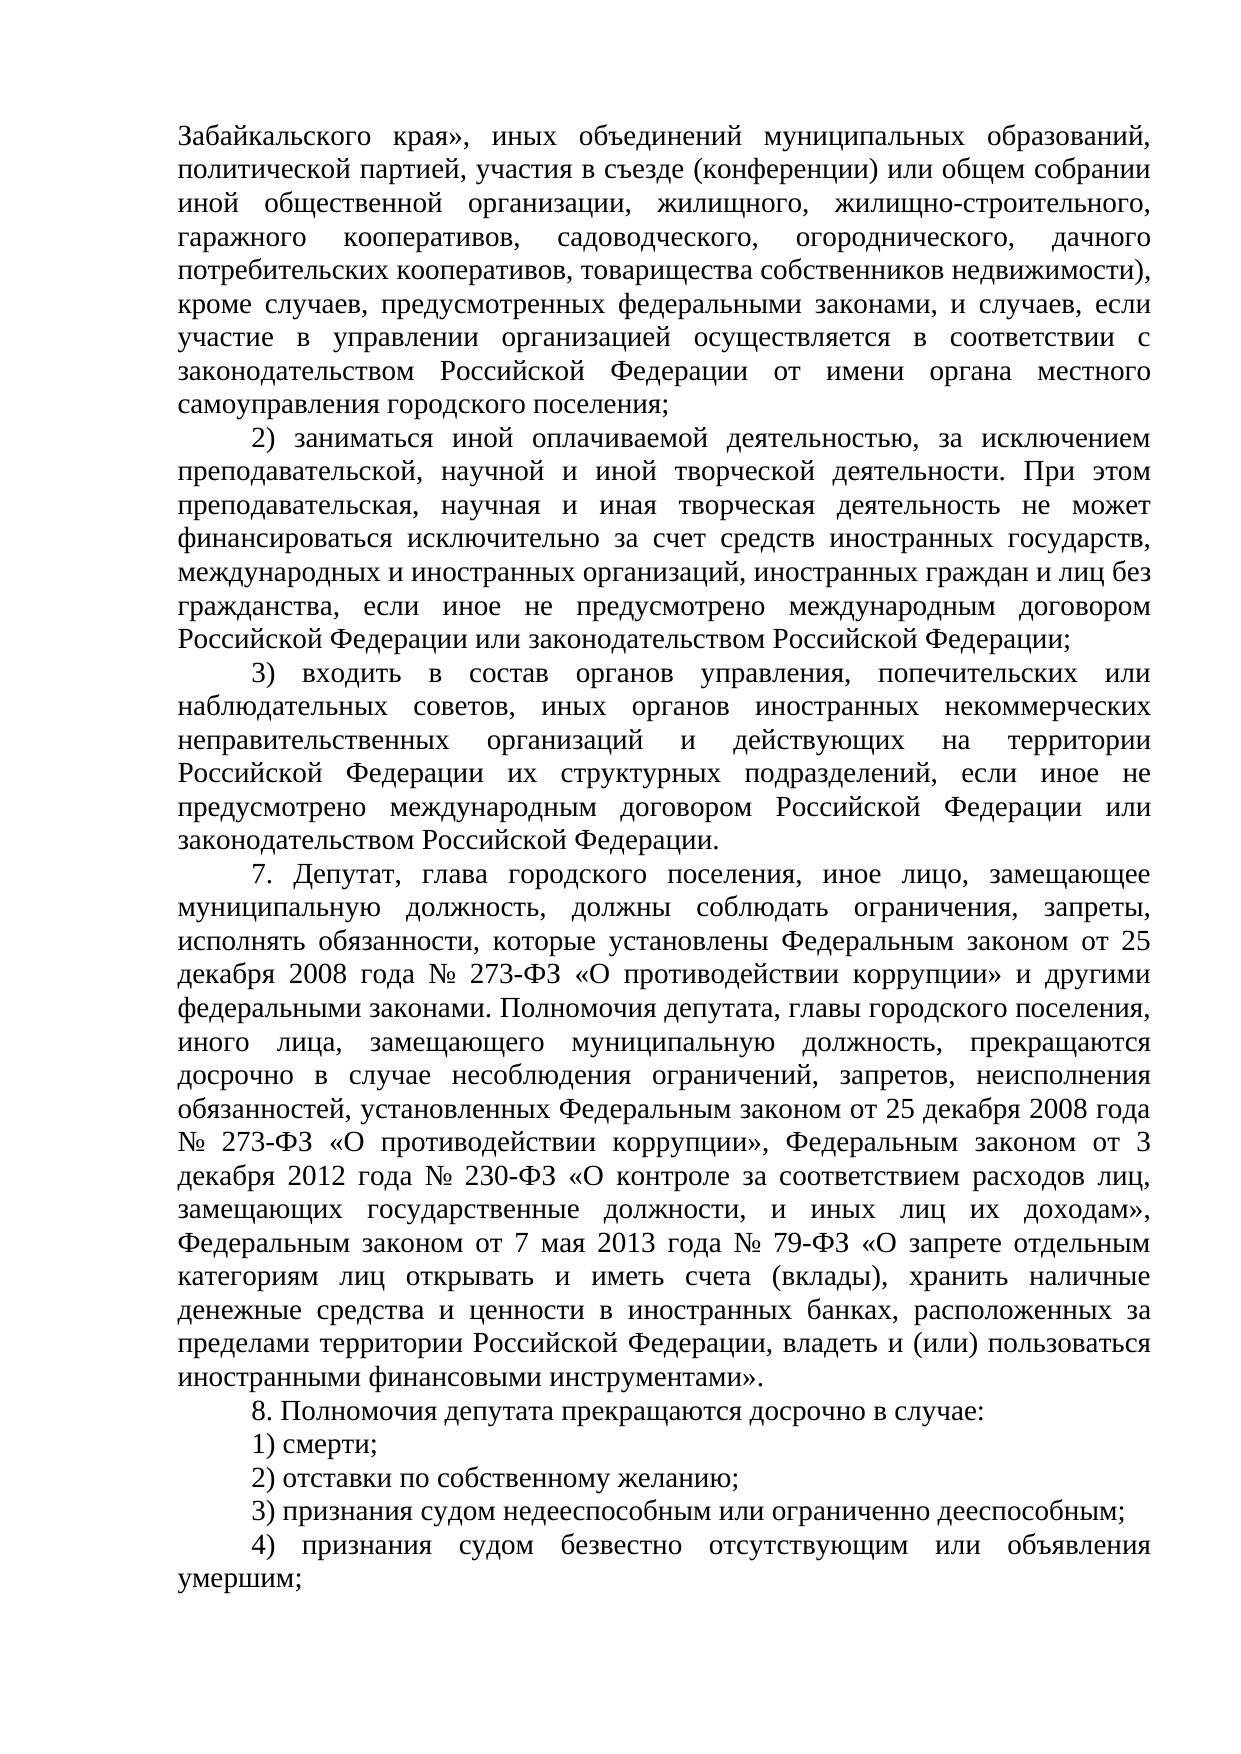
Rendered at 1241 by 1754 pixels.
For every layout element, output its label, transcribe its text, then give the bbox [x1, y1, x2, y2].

text 3) признания судом недееспособным или ограниченно дееспособным; [177, 1493, 1152, 1527]
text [177, 118, 1152, 420]
text 8. Полномочия депутата прекращаются досрочно в случае: [177, 1393, 1152, 1426]
text 3) входить в состав органов управления, попечительских или наблюдательных советов, иных органов иностранных некоммерческих неправительственных организаций и действующих на территории Российской Федерации их структурных подразделений, если иное не предусмотрено международным договором Российской Федерации или законодательством Российской Федерации. [177, 655, 1152, 856]
text 7. Депутат, глава городского поселения, иное лицо, замещающее муниципальную должность, должны соблюдать ограничения, запреты, исполнять обязанности, которые установлены Федеральным законом от 25 декабря 2008 года № 273-ФЗ «О противодействии коррупции» и другими федеральными законами. Полномочия депутата, главы городского поселения, иного лица, замещающего муниципальную должность, прекращаются досрочно в случае несоблюдения ограничений, запретов, неисполнения обязанностей, установленных Федеральным законом от 25 декабря 2008 года № 273-ФЗ «О противодействии коррупции», Федеральным законом от 3 декабря 2012 года № 230-ФЗ «О контроле за соответствием расходов лиц, замещающих государственные должности, и иных лиц их доходам», Федеральным законом от 7 мая 2013 года № 79-ФЗ «О запрете отдельным категориям лиц открывать и иметь счета (вклады), хранить наличные денежные средства и ценности в иностранных банках, расположенных за пределами территории Российской Федерации, владеть и (или) пользоваться иностранными финансовыми инструментами». [177, 856, 1152, 1393]
text 2) заниматься иной оплачиваемой деятельностью, за исключением преподавательской, научной и иной творческой деятельности. При этом преподавательская, научная и иная творческая деятельность не может финансироваться исключительно за счет средств иностранных государств, международных и иностранных организаций, иностранных граждан и лиц без гражданства, если иное не предусмотрено международным договором Российской Федерации или законодательством Российской Федерации; [177, 420, 1152, 655]
text 4) признания судом безвестно отсутствующим или объявления умершим; [177, 1527, 1152, 1594]
text 1) смерти; [177, 1426, 1152, 1460]
text 2) отставки по собственному желанию; [177, 1460, 1152, 1493]
